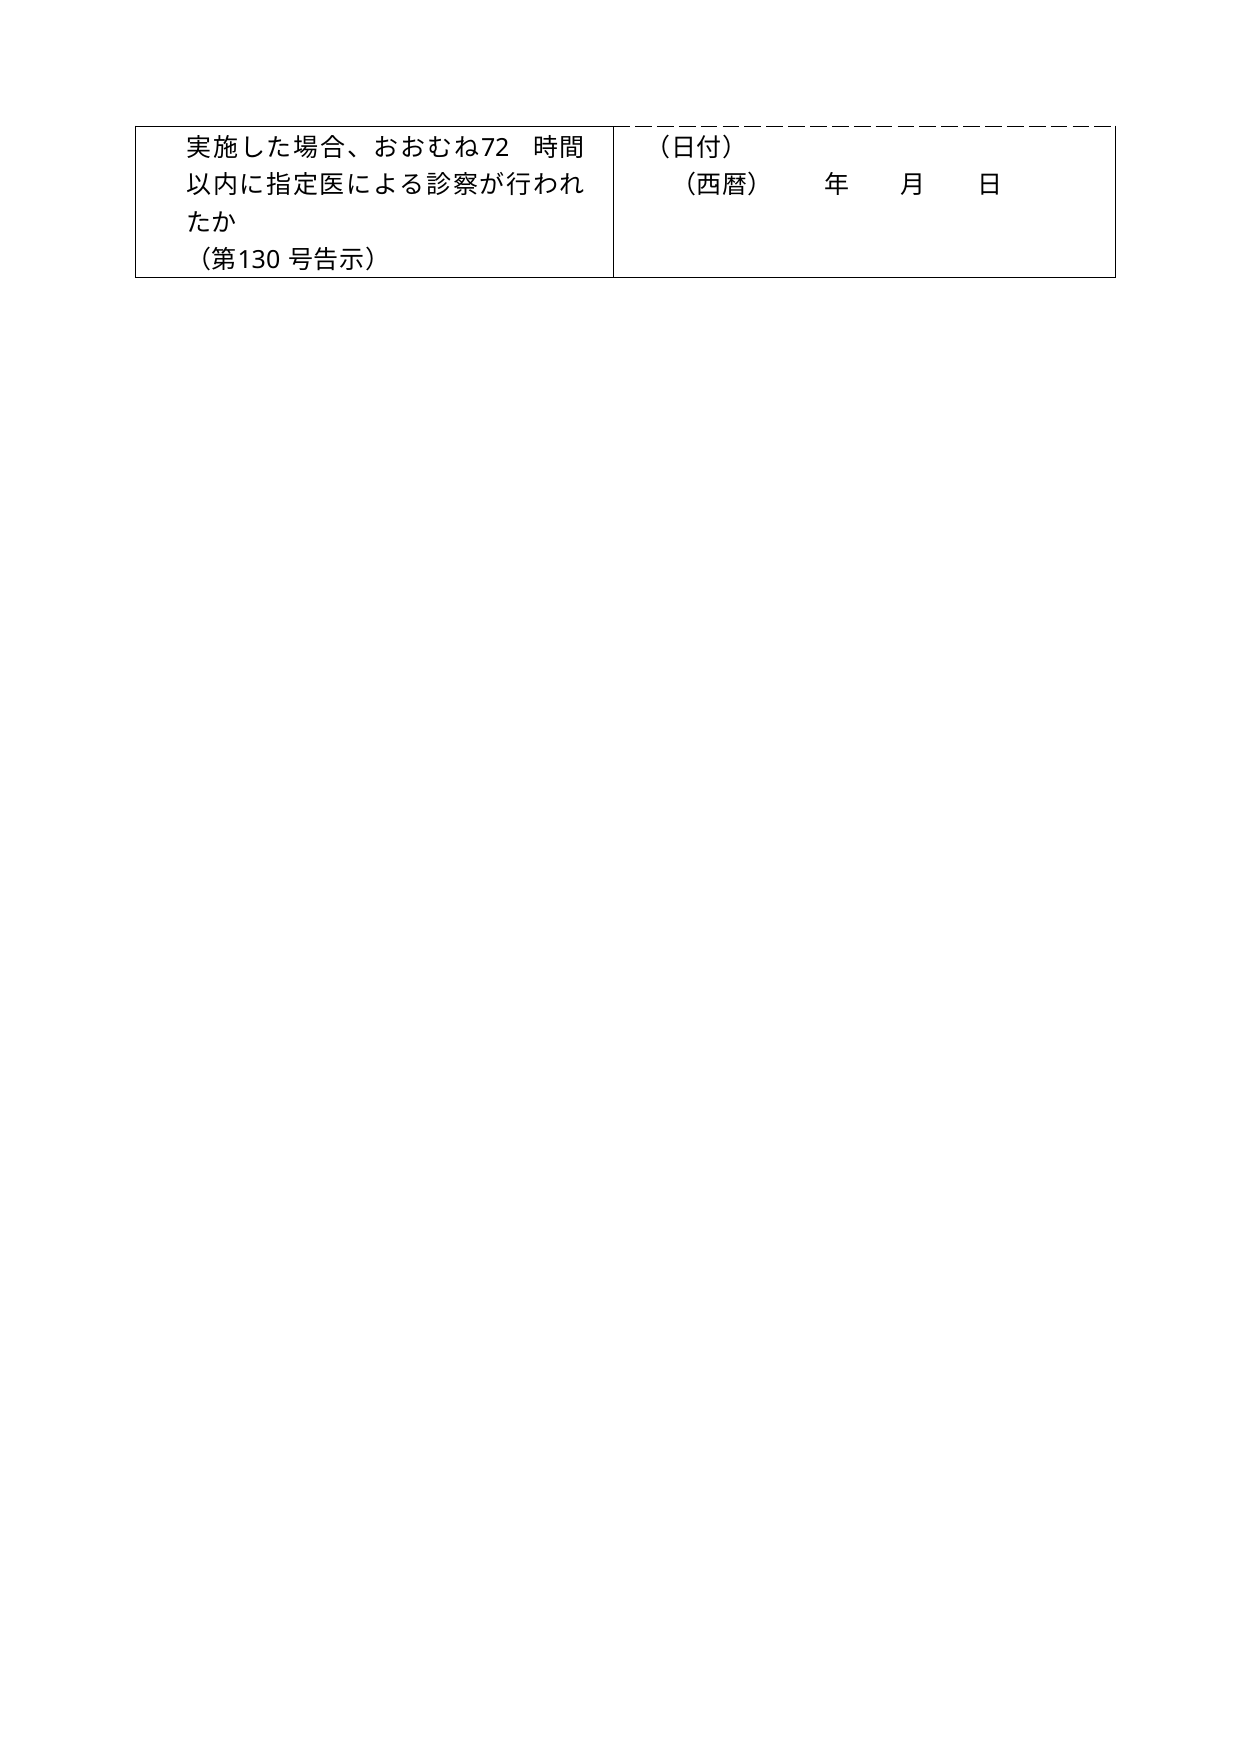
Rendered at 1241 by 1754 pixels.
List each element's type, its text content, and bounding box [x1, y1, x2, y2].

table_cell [136, 127, 613, 277]
table_cell （日付） （西暦） 年 月 日 [614, 126, 1115, 277]
